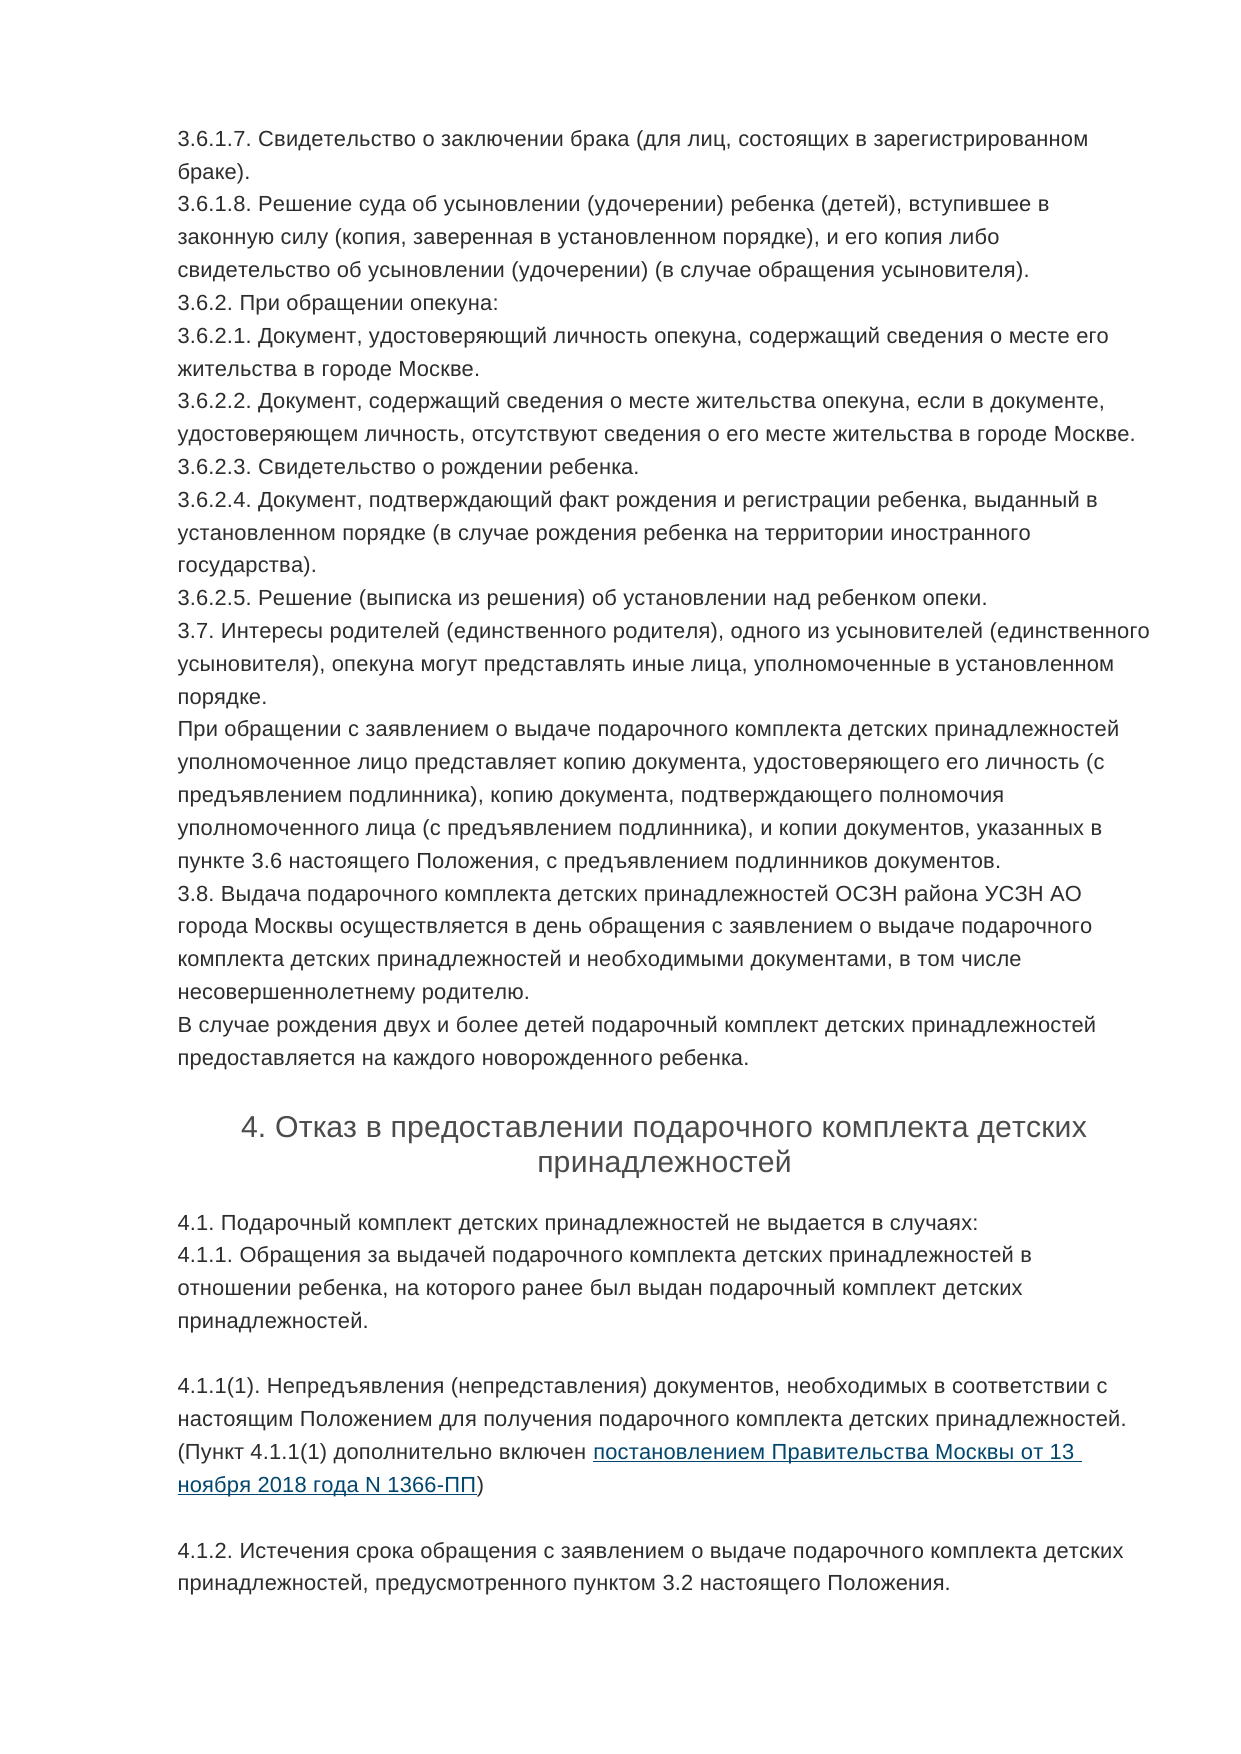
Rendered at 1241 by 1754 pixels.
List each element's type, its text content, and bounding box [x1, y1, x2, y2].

text 4.1. Подарочный комплект детских принадлежностей не выдается в случаях: [177, 1202, 1152, 1234]
text 3.6.2.5. Решение (выписка из решения) об установлении над ребенком опеки. [177, 577, 1152, 610]
text 3.7. Интересы родителей (единственного родителя), одного из усыновителей (единственного усыновителя), опекуна могут представлять иные лица, уполномоченные в установленном порядке. [177, 610, 1152, 709]
text 3.8. Выдача подарочного комплекта детских принадлежностей ОСЗН района УСЗН АО города Москвы осуществляется в день обращения с заявлением о выдаче подарочного комплекта детских принадлежностей и необходимыми документами, в том числе несовершеннолетнему родителю. [177, 873, 1152, 1004]
text 4.1.1(1). Непредъявления (непредставления) документов, необходимых в соответствии с настоящим Положением для получения подарочного комплекта детских принадлежностей. (Пункт 4.1.1(1) дополнительно включен постановлением Правительства Москвы от 13 ноября 2018 года N 1366-ПП) [177, 1366, 1152, 1530]
text При обращении с заявлением о выдаче подарочного комплекта детских принадлежностей уполномоченное лицо представляет копию документа, удостоверяющего его личность (с предъявлением подлинника), копию документа, подтверждающего полномочия уполномоченного лица (с предъявлением подлинника), и копии документов, указанных в пункте 3.6 настоящего Положения, с предъявлением подлинников документов. [177, 709, 1152, 873]
text 4.1.1. Обращения за выдачей подарочного комплекта детских принадлежностей в отношении ребенка, на которого ранее был выдан подарочный комплект детских принадлежностей. [177, 1234, 1152, 1366]
text В случае рождения двух и более детей подарочный комплект детских принадлежностей предоставляется на каждого новорожденного ребенка. [177, 1004, 1152, 1070]
text 3.6.1.7. Свидетельство о заключении брака (для лиц, состоящих в зарегистрированном браке). [177, 118, 1152, 184]
text 3.6.1.8. Решение суда об усыновлении (удочерении) ребенка (детей), вступившее в законную силу (копия, заверенная в установленном порядке), и его копия либо свидетельство об усыновлении (удочерении) (в случае обращения усыновителя). [177, 184, 1152, 282]
text 4.1.2. Истечения срока обращения с заявлением о выдаче подарочного комплекта детских принадлежностей, предусмотренного пунктом 3.2 настоящего Положения. [177, 1530, 1152, 1596]
text 3.6.2.1. Документ, удостоверяющий личность опекуна, содержащий сведения о месте его жительства в городе Москве. [177, 315, 1152, 381]
text 4. Отказ в предоставлении подарочного комплекта детских принадлежностей [177, 1109, 1152, 1178]
text 3.6.2. При обращении опекуна: [177, 282, 1152, 315]
text 3.6.2.2. Документ, содержащий сведения о месте жительства опекуна, если в документе, удостоверяющем личность, отсутствуют сведения о его месте жительства в городе Москве. [177, 381, 1152, 446]
text 3.6.2.3. Свидетельство о рождении ребенка. [177, 446, 1152, 479]
text 3.6.2.4. Документ, подтверждающий факт рождения и регистрации ребенка, выданный в установленном порядке (в случае рождения ребенка на территории иностранного государства). [177, 479, 1152, 577]
